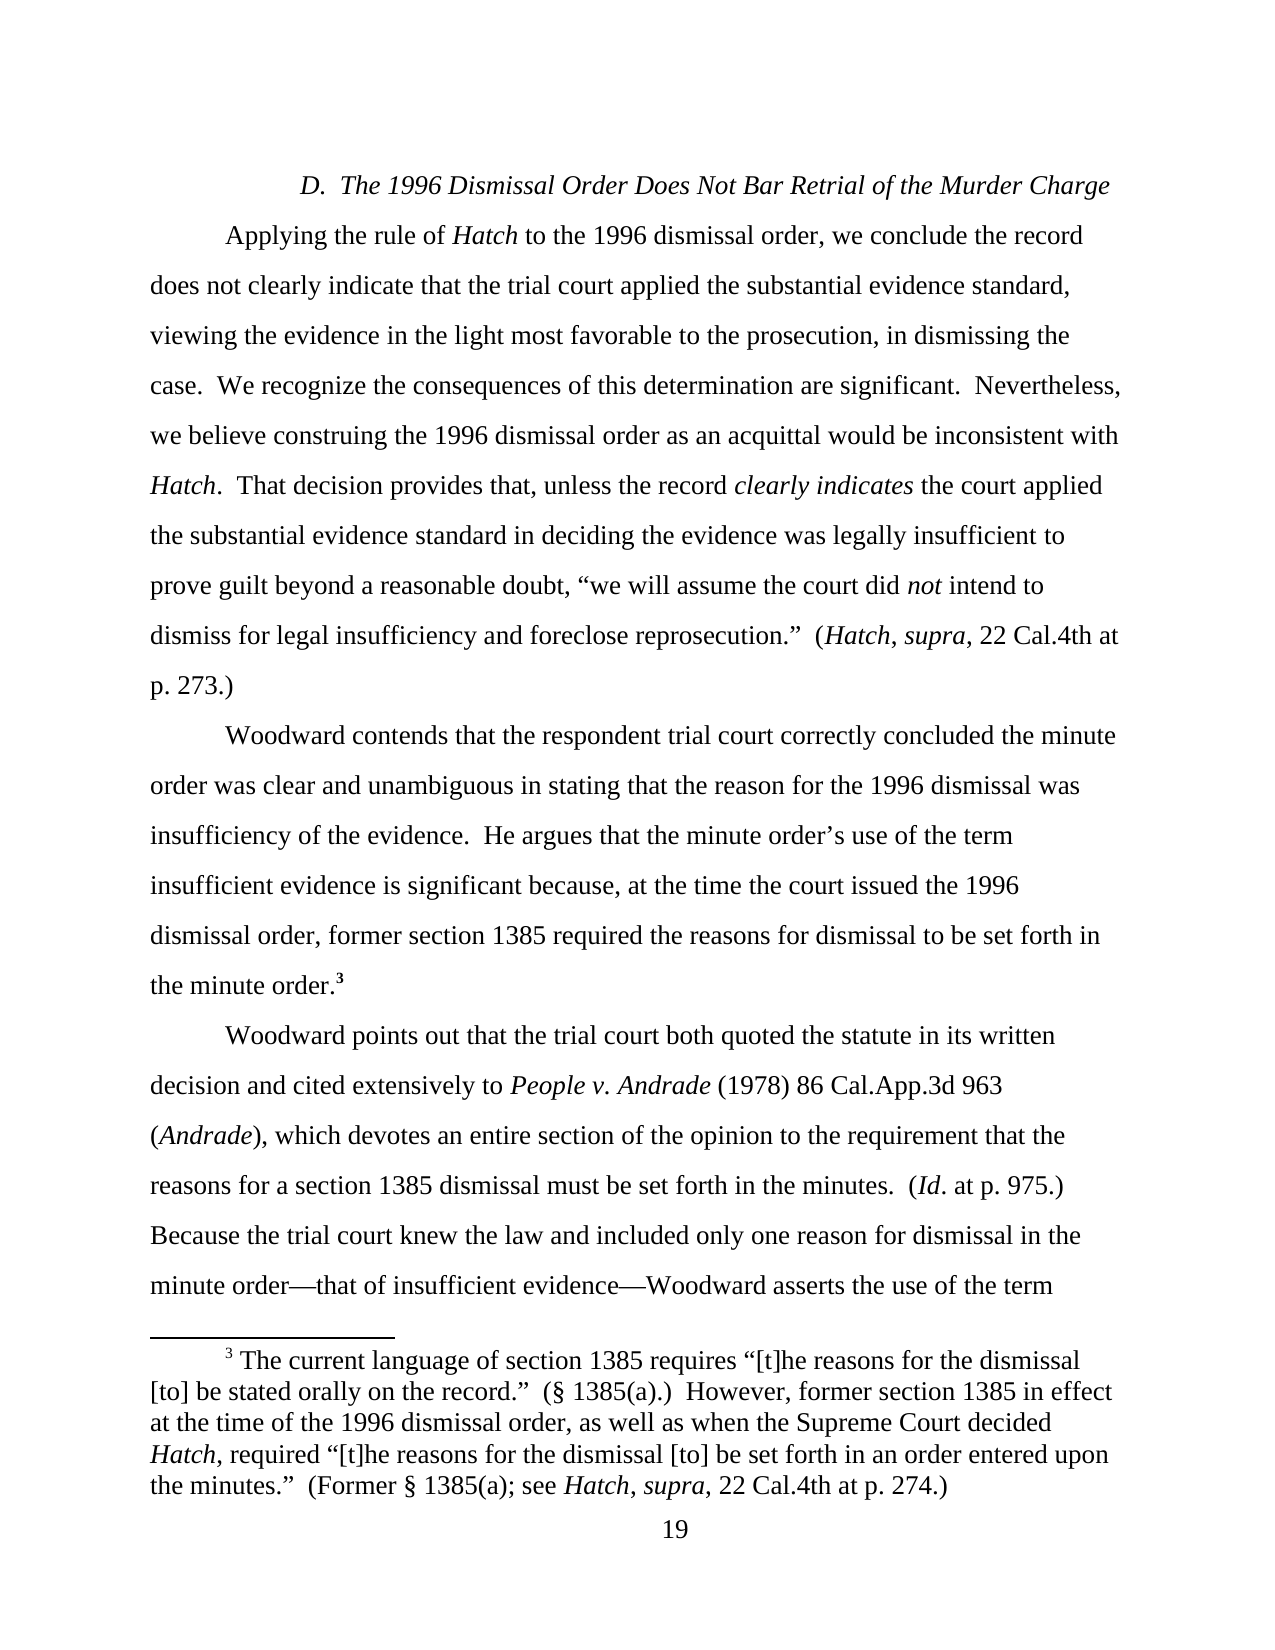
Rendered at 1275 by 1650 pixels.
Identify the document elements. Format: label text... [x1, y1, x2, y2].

text Applying the rule of Hatch to the 1996 dismissal order, we conclude the record does not clearly indicate that the trial court applied the substantial evidence standard, viewing the evidence in the light most favorable to the prosecution, in dismissing the case. We recognize the consequences of this determination are significant. Nevertheless, we believe construing the 1996 dismissal order as an acquittal would be inconsistent with Hatch. That decision provides that, unless the record clearly indicates the court applied the substantial evidence standard in deciding the evidence was legally insufficient to prove guilt beyond a reasonable doubt, “we will assume the court did not intend to dismiss for legal insufficiency and foreclose reprosecution.” (Hatch, supra, 22 Cal.4th at p. 273.) [150, 200, 1125, 700]
subtitle D. The 1996 Dismissal Order Does Not Bar Retrial of the Murder Charge [300, 150, 1125, 200]
text Woodward contends that the respondent trial court correctly concluded the minute order was clear and unambiguous in stating that the reason for the 1996 dismissal was insufficiency of the evidence. He argues that the minute order’s use of the term insufficient evidence is significant because, at the time the court issued the 1996 dismissal order, former section 1385 required the reasons for dismissal to be set forth in the minute order. [150, 700, 1125, 1000]
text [150, 1000, 1125, 1300]
